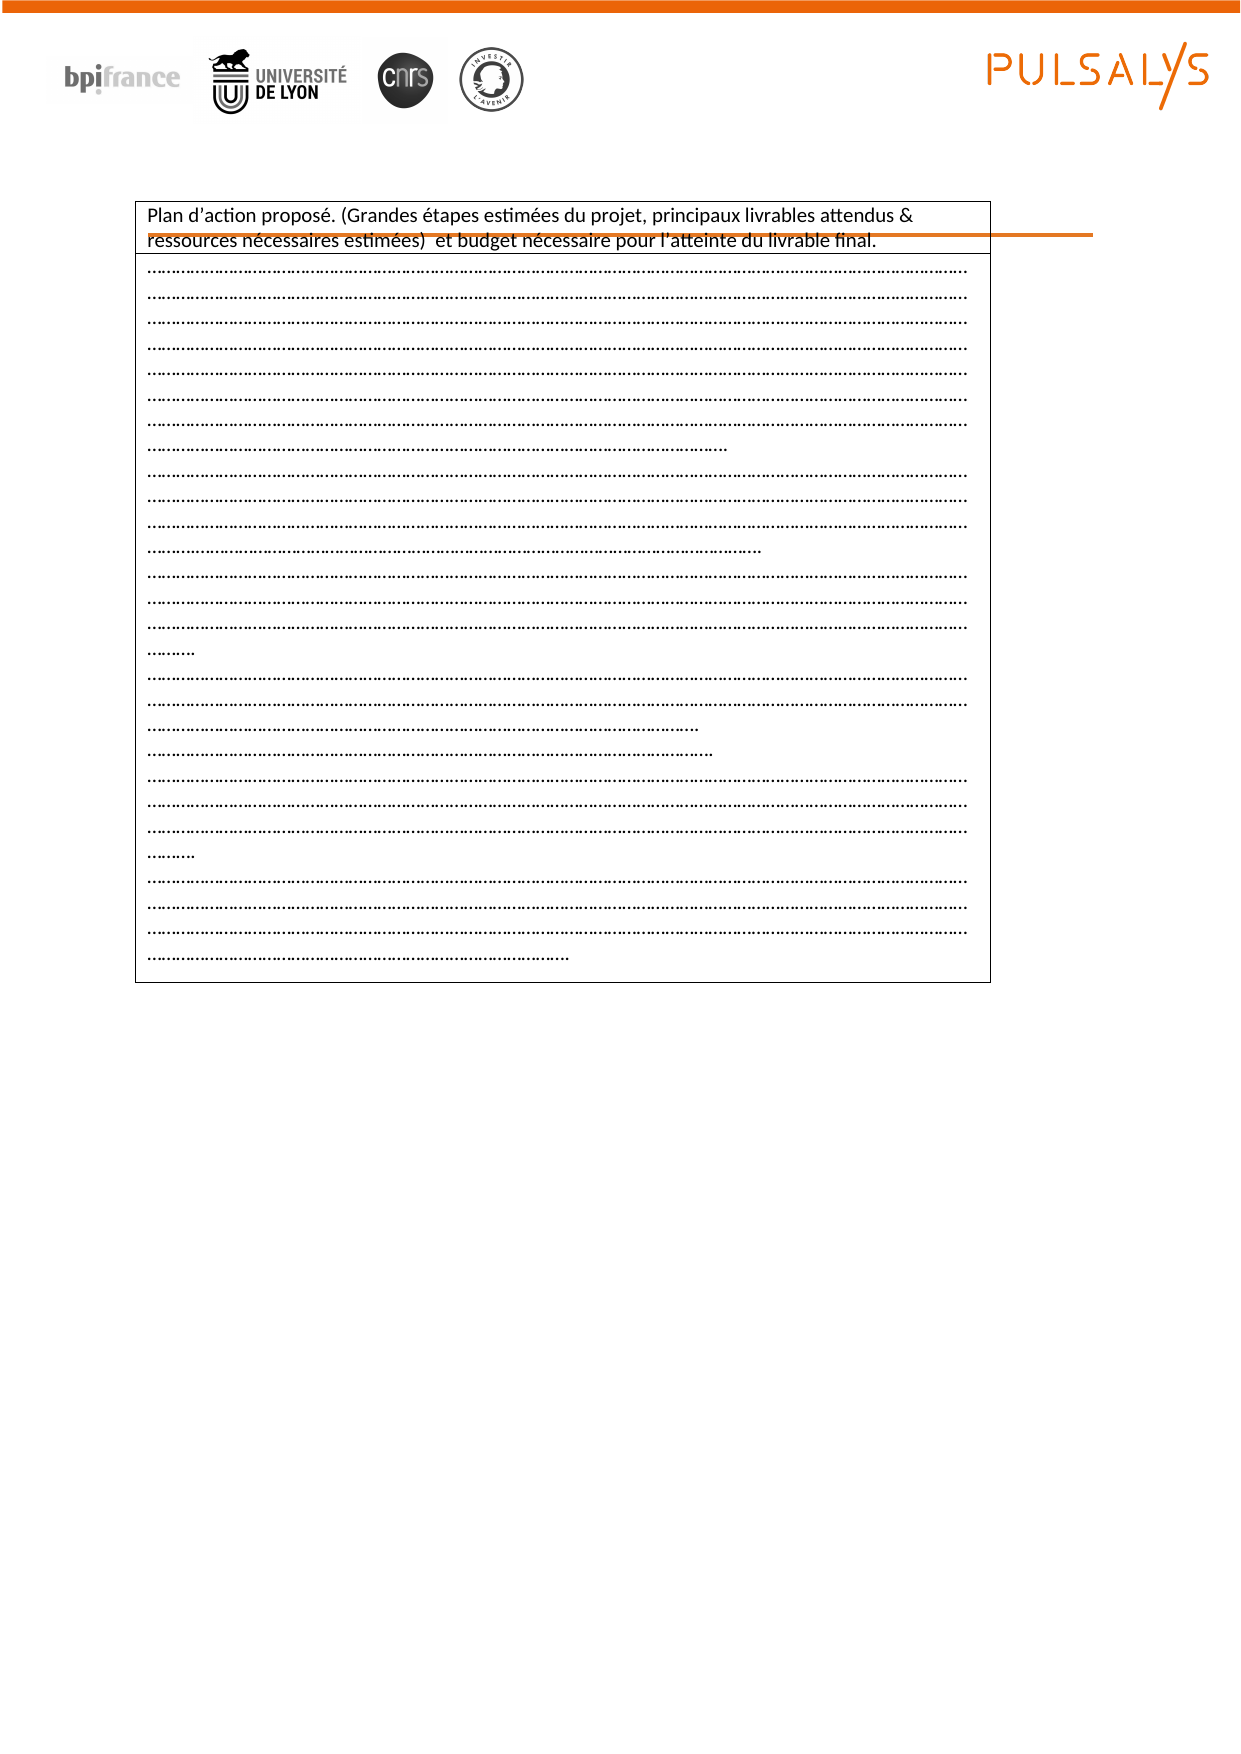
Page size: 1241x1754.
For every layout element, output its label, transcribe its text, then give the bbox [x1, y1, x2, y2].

table_header Plan d’action proposé. (Grandes étapes estimées du projet, principaux livrables attendus & ressources nécessaires estimées) et budget nécessaire pour l’atteinte du livrable final. [136, 202, 990, 253]
picture [974, 39, 1221, 113]
table_cell ………………………………………………………………………………………………………………………………………………………………………………………………………………………………………………………………………………………………………………………………………………………………………………………………………………………………………………………………………………………………………………………………………………………………………………………………………………………………………………………………………………………………………………………………………………………………………………………………………………………………………………………………………………………………………………………………………………………………………………………………………………………………………………………………………………………………………………………………………………………………………………………………………………….……………………………………………………………………………………………………………………………………………………………………………………………………………………………………………………………………………………………………………………………………………………………………………………………………………………………………………………………………………….……………………………………………………………………………………………………….……………………………………………………………………………………………………………………………………………………………………………………………………………………………………………………………………………………………………………………………………………………………………………………………………………………………………………………………………………….…………………………………………………………………………………………………………………………………………………………………………………………………………………………………………………………………………………………………………………………………………………………………………………………………………………….……………………………………………………………………………………………………….……………………………………………………………………………………………………………………………………………………………………………………………………………………………………………………………………………………………………………………………………………………………………………………………………………………………………………………………………………….…………………………………………………………………………………………………………………………………………………………………………………………………………………………………………………………………………………………………………………………………………………………………………………………………………………………………………………………………………………………………………………………………………………….……………………………………………………………………………………………………….……………………………………………………………………………………………………………………………………………………………………………………………………………………………………………………………………………………………………………………………………………………………………………………………………………………………………………………………………………….……………………………………………………………………………………………………………………………………………………………………………………………………………………………………………………………………………………………………………………………………………………………………………………………………………………………………………………………………………………………………………………………………………………………………………………………………………………………………………………………………………………………………………………………………………………………………………………………………………………………………………………………………………………………………………………………………………………………………………………………………………………………………………………………………………………………………………………………………………………………………………………………………………………………………………………….……………………………………………………………………………………………………………………………………………………………………………………………………………………………………………………………………………………………………………………………………………………………………………………………………………………………………………………………………………….……………………………………………………………………………………………………….……………………………………………………………………………………………………………………………………………………………………………………………………………………………………………………………………………………………………………………………………………………………………………………………………………………………………………………………………………….…………………………………………………………………………………………………………………………………………………………………………………………………………………………………………………………………………………………………………………………………………………………………………………………………………………….……………………………………………………………………………………………………….……………………………………………………………………………………………………………………………………………………………………………………………………………………………………………………………………………………………………………………………………………………………………………………………………………………………………………………………………………….…………………………………………………………………………………………………………………………………………………………………………………………………………………………………………………………………………………………………………………………………………………………………………………………………………………………………………………………………………………………………………………………………………………….……………………………………………………………………………………………………….……………………………………………………………………………………………………………………………………………………………………………………………………………………………………………………………………………………………………………………………………………………………………………………………………………………………………………………………………………….……………………………………………………………………………………………………………………………………………………………………………………………………………………………………………………………………………………………………………………………………………………………………………………………………………………………………………………………………………………………………………………………………………………………………………………………………………………………………………………………………………………………………………………………………………………………………………………………………………………………………………………………………………………………………………………………………………………………………………………………………………………………………………………………………………………………………………………………………………………………………………………………………………………………………………………….……………………………………………………………………………………………………………………………………………………………………………………………………………………………………………………………………………………………………………………………………………………………………………………………………………………………………………………………………………….……………………………………………………………………………………………………….……………………………………………………………………………………………………………………………………………………………………………………………………………………………………………………………………………………………………………………………………………………………………………………………………………………………………………………………………………….…………………………………………………………………………………………………………………………………………………………………………………………………………………………………………………………………………………………………………………………………………………………………………………………………………………….……………………………………………………………………………………………………….……………………………………………………………………………………………………………………………………………………………………………………………………………………………………………………………………………………………………………………………………………………………………………………………………………………………………………………………………………….…………………………………………………………………………………………………………………………………………………………………………………………………………………………………………………………………………………………………………………………………………………………………………………………………………………………………………………………………………………………………………………………………………………….……………………………………………………………………………………………………….……………………………………………………………………………………………………………………………………………………………………………………………………………………………………………………………………………………………………………………………………………………………………………………………………………………………………………………………………………….…………………………………… [136, 254, 990, 982]
